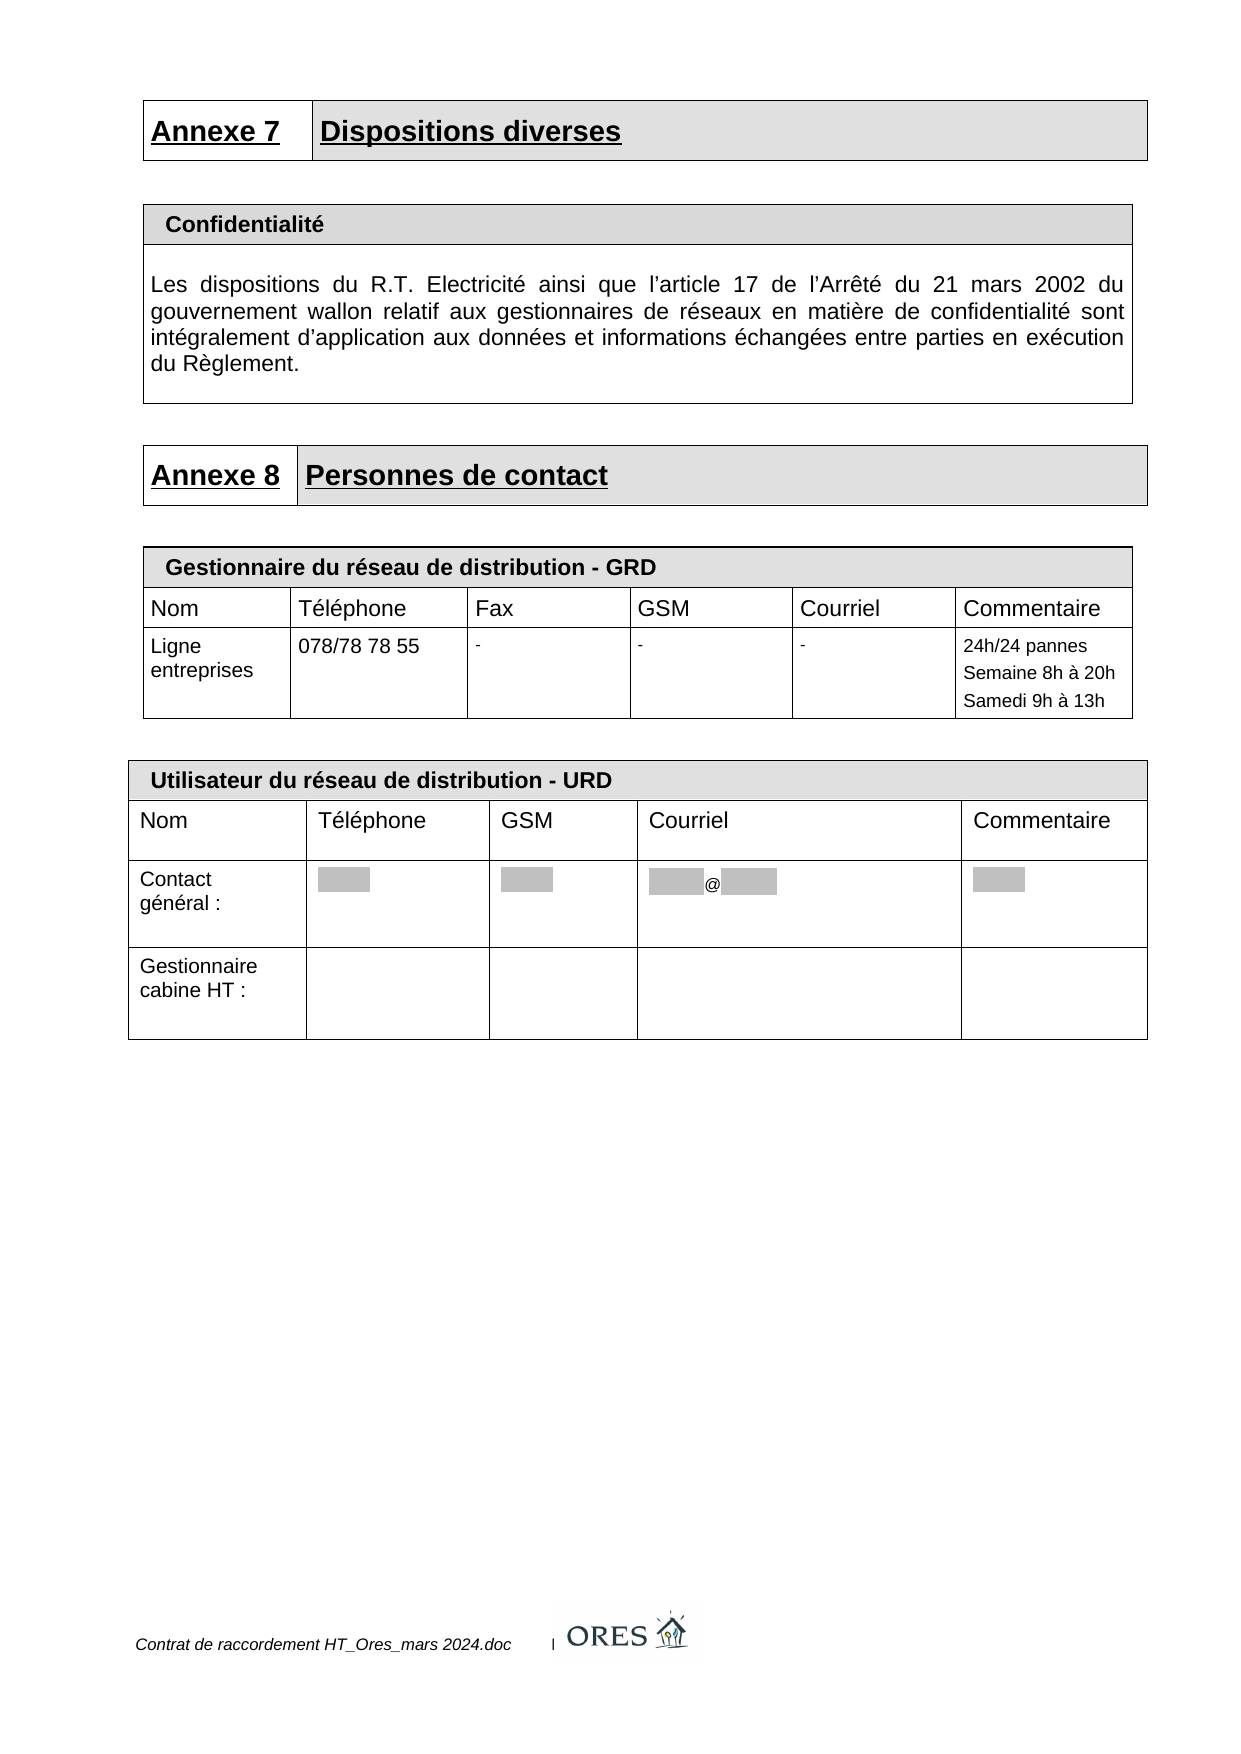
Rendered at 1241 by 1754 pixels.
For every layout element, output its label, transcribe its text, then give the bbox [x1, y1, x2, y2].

table_header Dispositions diverses [313, 101, 1147, 160]
table_cell @ [638, 861, 961, 947]
table_cell Courriel [793, 588, 955, 627]
table_cell Contact général : [129, 861, 306, 947]
table_header Gestionnaire du réseau de distribution - GRD [144, 548, 1132, 587]
table_cell Téléphone [291, 588, 467, 627]
table_cell Commentaire [956, 588, 1132, 627]
picture [552, 1598, 700, 1661]
table_cell [638, 948, 961, 1038]
table_header Annexe 8 [144, 446, 297, 504]
table_header Personnes de contact [298, 446, 1147, 504]
table_cell - [631, 628, 792, 718]
table_cell Ligne entreprises [144, 628, 290, 718]
table_header Confidentialité [144, 205, 1132, 244]
table_cell Nom [144, 588, 290, 627]
table_cell 078/78 78 55 [291, 628, 467, 718]
table_header Utilisateur du réseau de distribution - URD [129, 761, 1147, 799]
table_cell Gestionnaire cabine HT : [129, 948, 306, 1038]
table_cell [307, 948, 489, 1038]
table_cell Courriel [638, 801, 961, 860]
table_cell [962, 861, 1147, 947]
table_cell [307, 861, 489, 947]
table_cell Les dispositions du R.T. Electricité ainsi que l’article 17 de l’Arrêté du 21 mars 2002 du gouvernement wallon relatif aux gestionnaires de réseaux en matière de confidentialité sont intégralement d’application aux données et informations échangées entre parties en exécution du Règlement. [144, 245, 1132, 403]
table_cell - [793, 628, 955, 718]
table_cell GSM [631, 588, 792, 627]
table_cell [490, 861, 637, 947]
table_header Annexe 7 [144, 101, 312, 160]
table_cell Fax [468, 588, 630, 627]
table_cell [962, 948, 1147, 1038]
table_cell Nom [129, 801, 306, 860]
table_cell 24h/24 pannes Semaine 8h à 20h Samedi 9h à 13h [956, 628, 1132, 718]
table_cell Commentaire [962, 801, 1147, 860]
table_cell [490, 948, 637, 1038]
table_cell - [468, 628, 630, 718]
table_cell GSM [490, 801, 637, 860]
table_cell Téléphone [307, 801, 489, 860]
